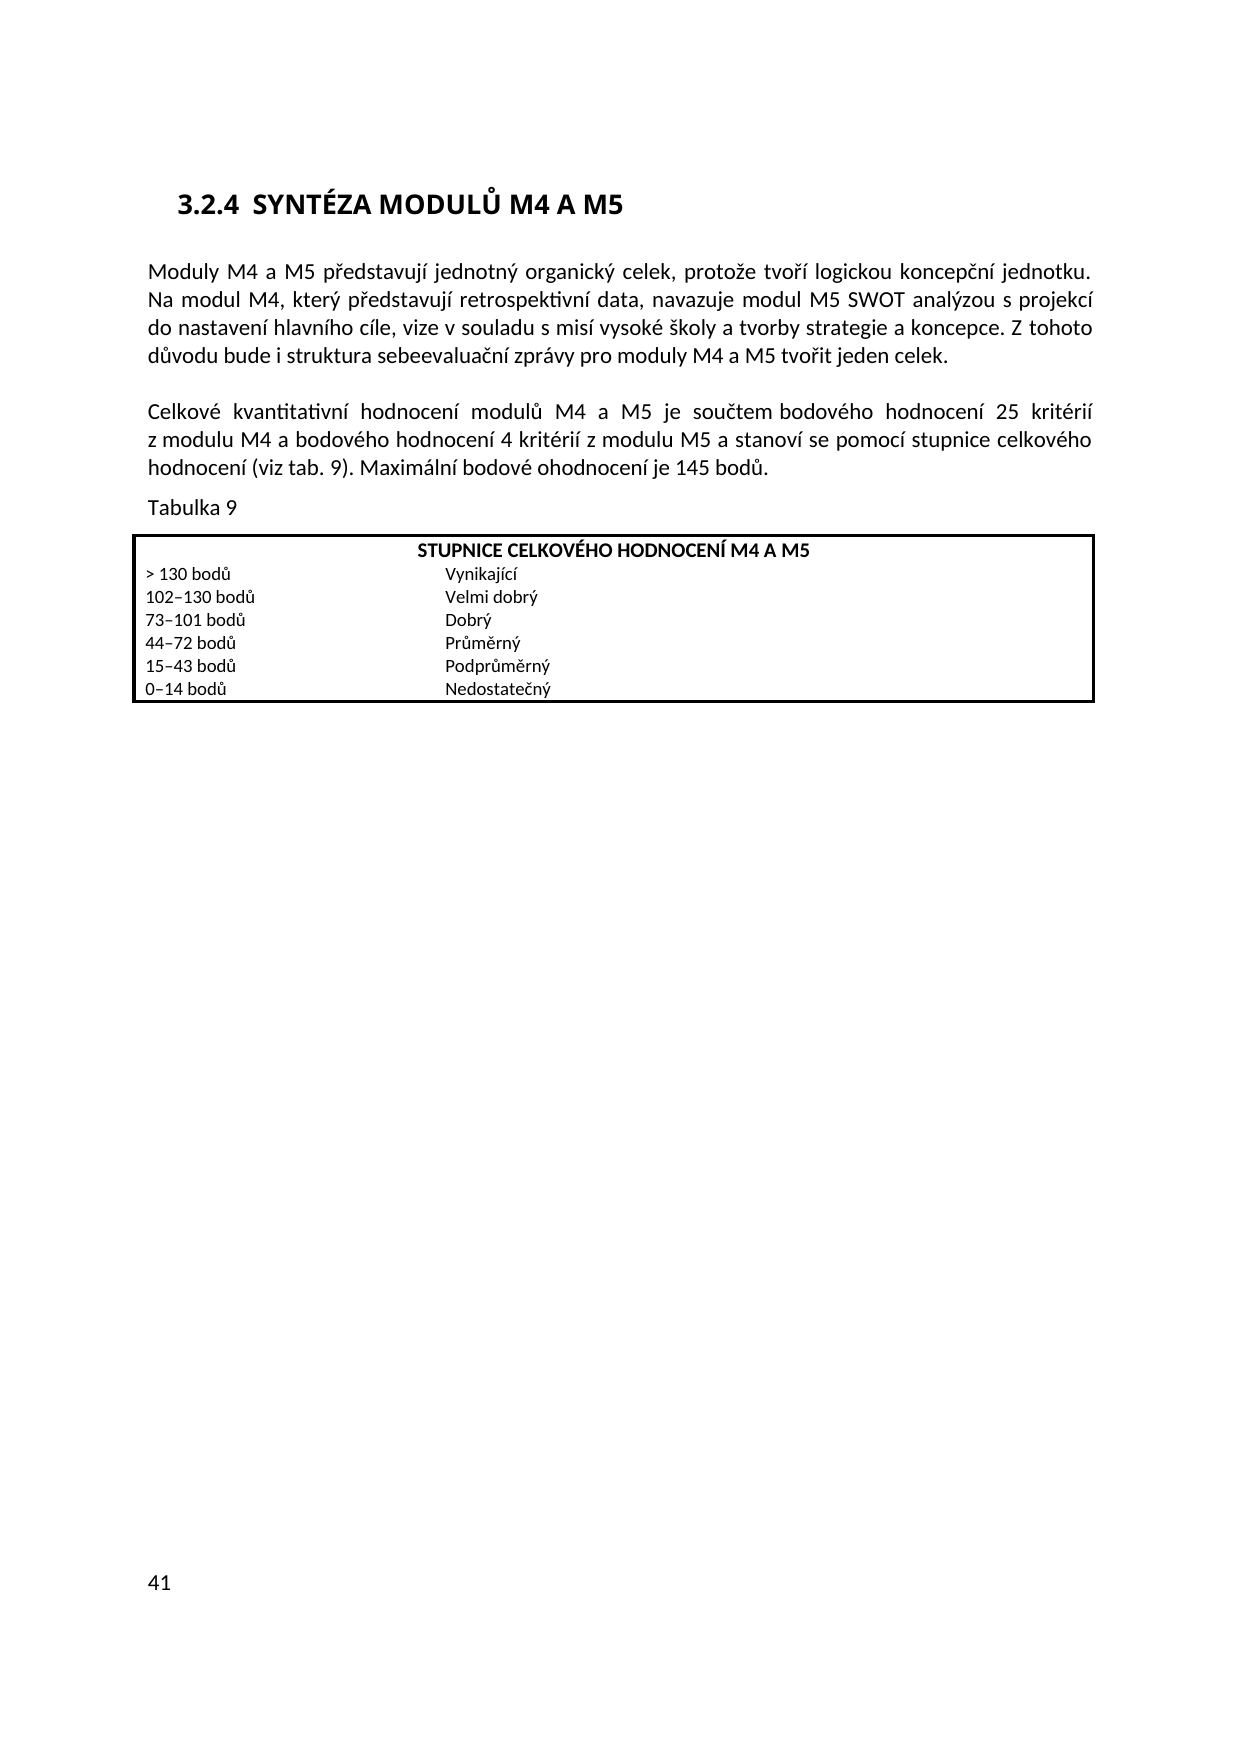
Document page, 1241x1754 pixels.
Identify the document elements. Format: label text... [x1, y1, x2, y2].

subtitle SYNTÉZA MODULŮ M4 A M5 [177, 186, 1093, 223]
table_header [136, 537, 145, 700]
text Moduly M4 a M5 představují jednotný organický celek, protože tvoří logickou koncepční jednotku. Na modul M4, který představují retrospektivní data, navazuje modul M5 SWOT analýzou s projekcí do nastavení hlavního cíle, vize v souladu s misí vysoké školy a tvorby strategie a koncepce. Z tohoto důvodu bude i struktura sebeevaluační zprávy pro moduly M4 a M5 tvořit jeden celek. [148, 257, 1093, 369]
title Tabulka 9 [148, 493, 1093, 521]
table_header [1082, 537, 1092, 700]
title Celkové kvantitativní hodnocení modulů M4 a M5 je součtem bodového hodnocení 25 kritérií z modulu M4 a bodového hodnocení 4 kritérií z modulu M5 a stanoví se pomocí stupnice celkového hodnocení (viz tab. 9). Maximální bodové ohodnocení je 145 bodů. [148, 397, 1093, 481]
